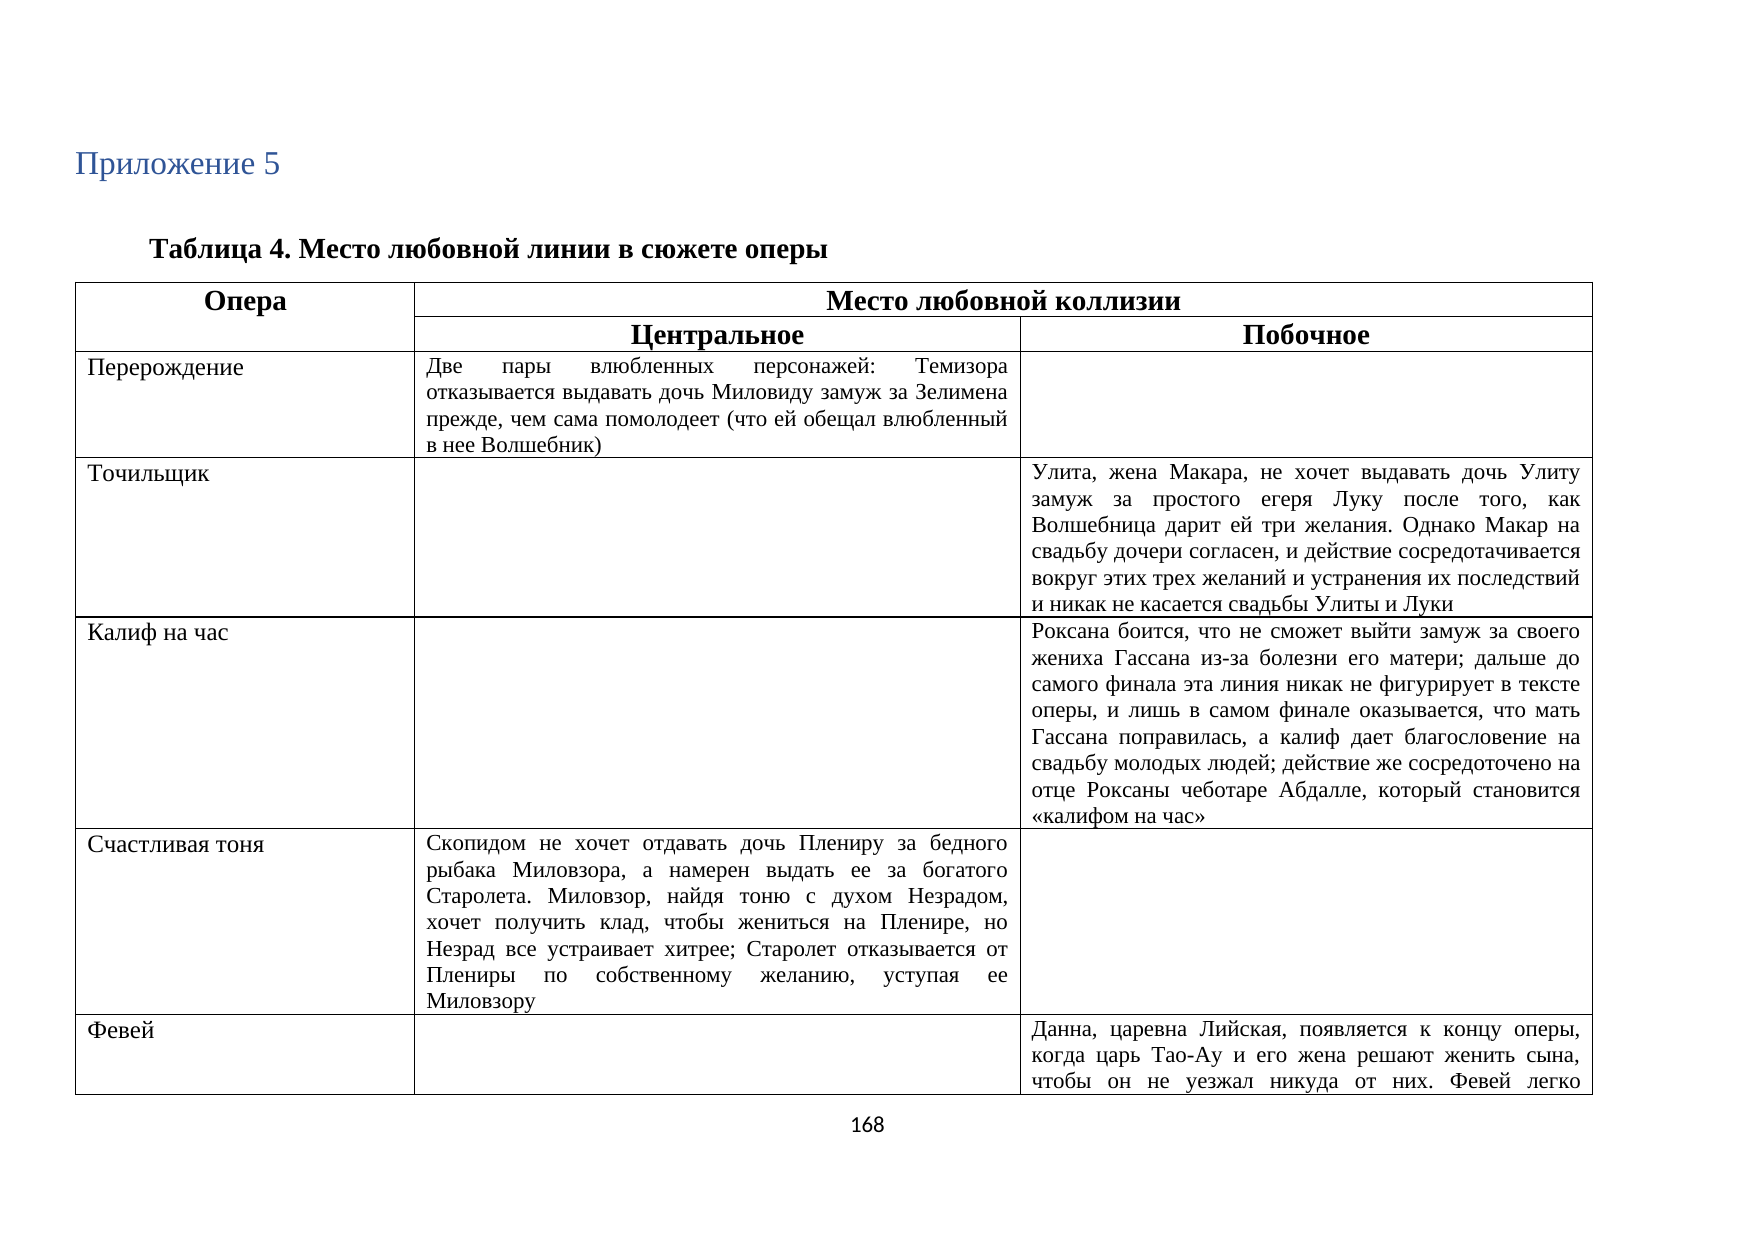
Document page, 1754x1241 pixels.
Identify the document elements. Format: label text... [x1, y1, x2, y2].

table_cell Февей [76, 1015, 414, 1094]
table_cell Перерождение [76, 352, 414, 457]
table_cell [1021, 829, 1592, 1014]
table_cell Скопидом не хочет отдавать дочь Плениру за бедного рыбака Миловзора, а намерен выдать ее за богатого Старолета. Миловзор, найдя тоню с духом Незрадом, хочет получить клад, чтобы жениться на Пленире, но Незрад все устраивает хитрее; Старолет отказывается от Плениры по собственному желанию, уступая ее Миловзору [415, 829, 1020, 1014]
table_cell Центральное [415, 317, 1020, 351]
table_header Опера [76, 283, 414, 351]
text Таблица 4. Место любовной линии в сюжете оперы [75, 231, 1659, 265]
table_cell Роксана боится, что не сможет выйти замуж за своего жениха Гассана из-за болезни его матери; дальше до самого финала эта линия никак не фигурирует в тексте оперы, и лишь в самом финале оказывается, что мать Гассана поправилась, а калиф дает благословение на свадьбу молодых людей; действие же сосредоточено на отце Роксаны чеботаре Абдалле, который становится «калифом на час» [1021, 618, 1592, 828]
table_header Место любовной коллизии [415, 283, 1592, 316]
table_cell Побочное [1021, 317, 1592, 351]
table_cell [415, 458, 1020, 616]
table_cell [1021, 352, 1592, 457]
table_cell [415, 618, 1020, 828]
table_cell Точильщик [76, 458, 414, 616]
table_cell Две пары влюбленных персонажей: Темизора отказывается выдавать дочь Миловиду замуж за Зелимена прежде, чем сама помолодеет (что ей обещал влюбленный в нее Волшебник) [415, 352, 1020, 457]
table_cell Улита, жена Макара, не хочет выдавать дочь Улиту замуж за простого егеря Луку после того, как Волшебница дарит ей три желания. Однако Макар на свадьбу дочери согласен, и действие сосредотачивается вокруг этих трех желаний и устранения их последствий и никак не касается свадьбы Улиты и Луки [1021, 458, 1592, 616]
table_cell [415, 1015, 1020, 1094]
table_cell Счастливая тоня [76, 829, 414, 1014]
table_cell Калиф на час [76, 618, 414, 828]
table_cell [1021, 1015, 1592, 1094]
subtitle Приложение 5 [75, 143, 1659, 181]
